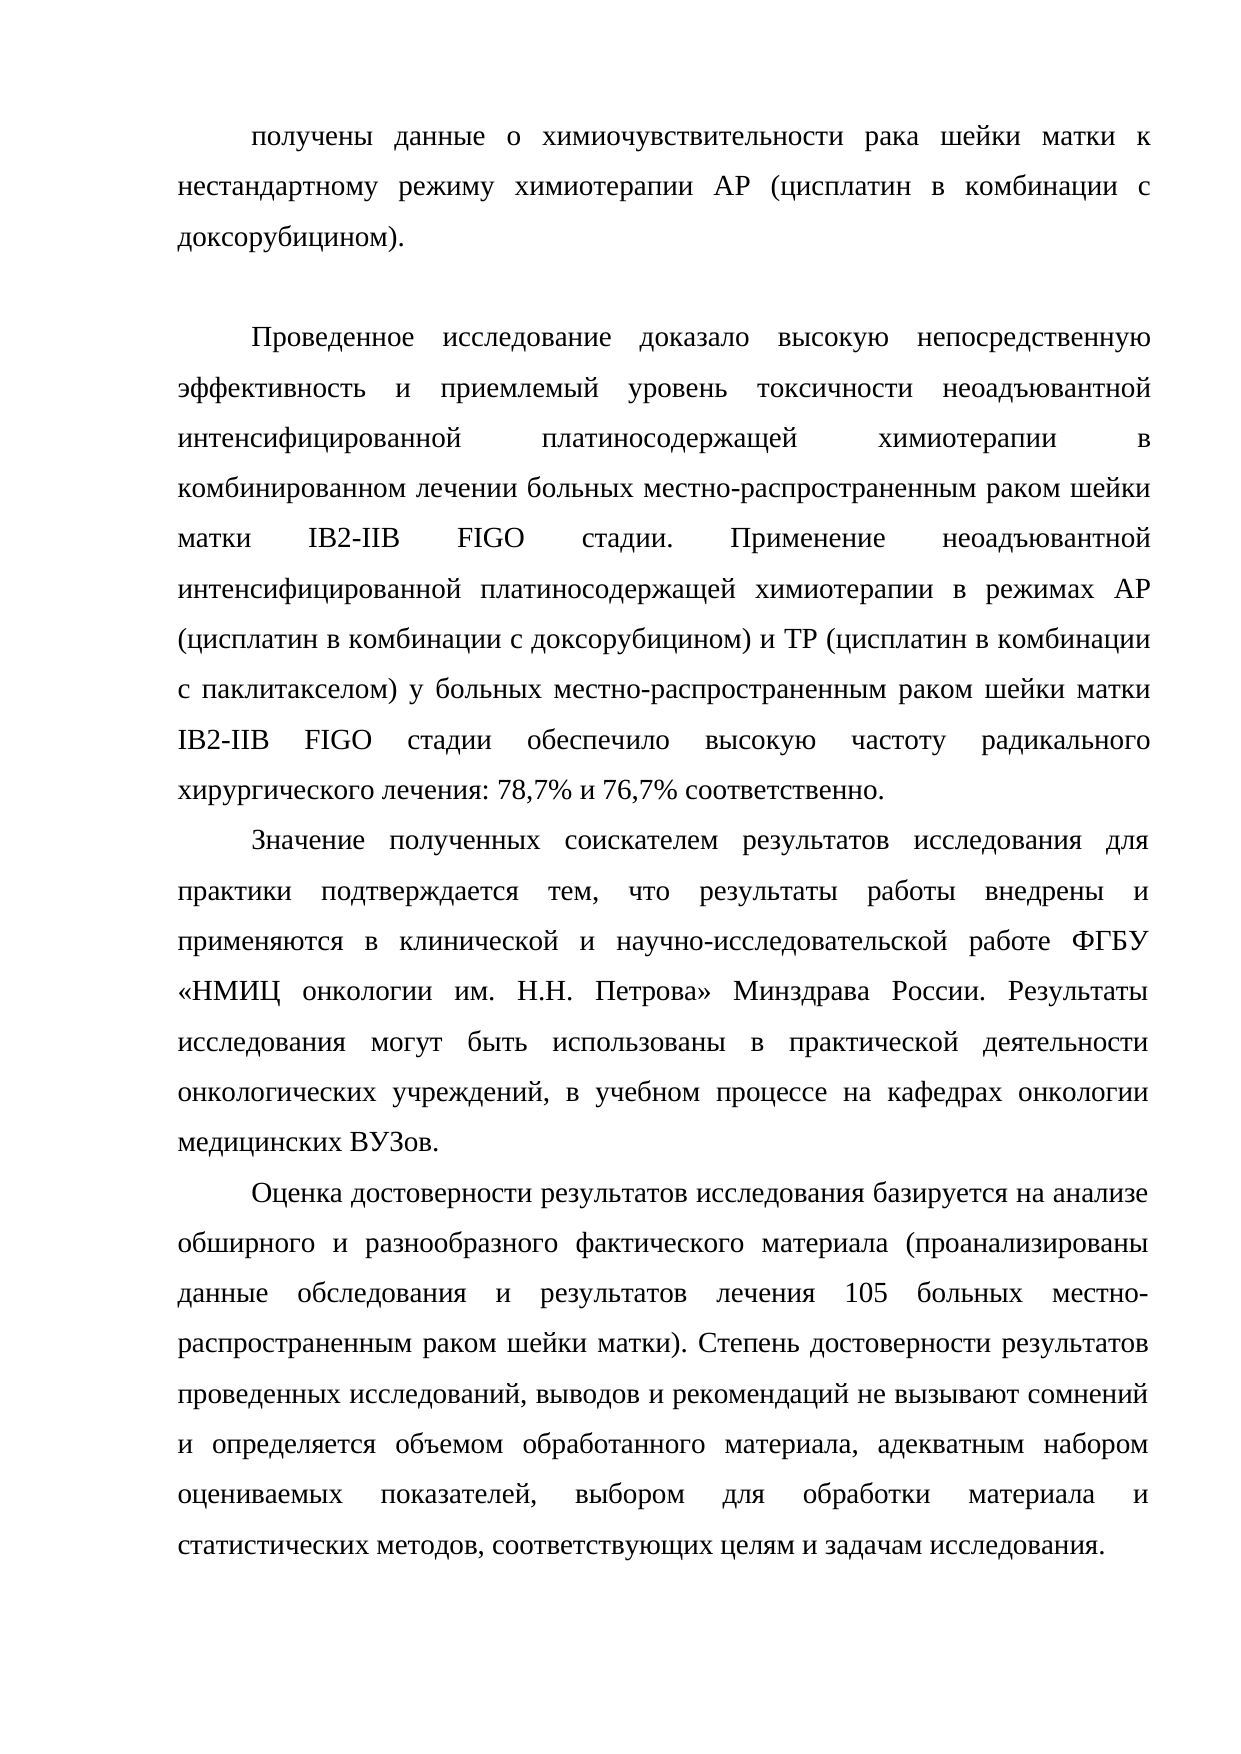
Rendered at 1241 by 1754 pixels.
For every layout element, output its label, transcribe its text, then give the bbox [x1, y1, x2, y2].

list Значение полученных соискателем результатов исследования для практики подтверждается тем, что результаты работы внедрены и применяются в клинической и научно-исследовательской работе ФГБУ «НМИЦ онкологии им. Н.Н. Петрова» Минздрава России. Результаты исследования могут быть использованы в практической деятельности онкологических учреждений, в учебном процессе на кафедрах онкологии медицинских ВУЗов. [177, 822, 1149, 1158]
text Проведенное исследование доказало высокую непосредственную эффективность и приемлемый уровень токсичности неоадъювантной интенсифицированной платиносодержащей химиотерапии в комбинированном лечении больных местно-распространенным раком шейки матки IВ2-IIВ FIGO стадии. Применение неоадъювантной интенсифицированной платиносодержащей химиотерапии в режимах АР (цисплатин в комбинации с доксорубицином) и ТР (цисплатин в комбинации с паклитакселом) у больных местно-распространенным раком шейки матки IВ2-IIВ FIGO стадии обеспечило высокую частоту радикального хирургического лечения: 78,7% и 76,7% соответственно. [177, 319, 1152, 806]
list Оценка достоверности результатов исследования базируется на анализе обширного и разнообразного фактического материала (проанализированы данные обследования и результатов лечения 105 больных местно-распространенным раком шейки матки). Степень достоверности результатов проведенных исследований, выводов и рекомендаций не вызывают сомнений и определяется объемом обработанного материала, адекватным набором оцениваемых показателей, выбором для обработки материала и статистических методов, соответствующих целям и задачам исследования. [177, 1175, 1149, 1560]
text получены данные о химиочувствительности рака шейки матки к нестандартному режиму химиотерапии АР (цисплатин в комбинации с доксорубицином). [177, 118, 1152, 252]
